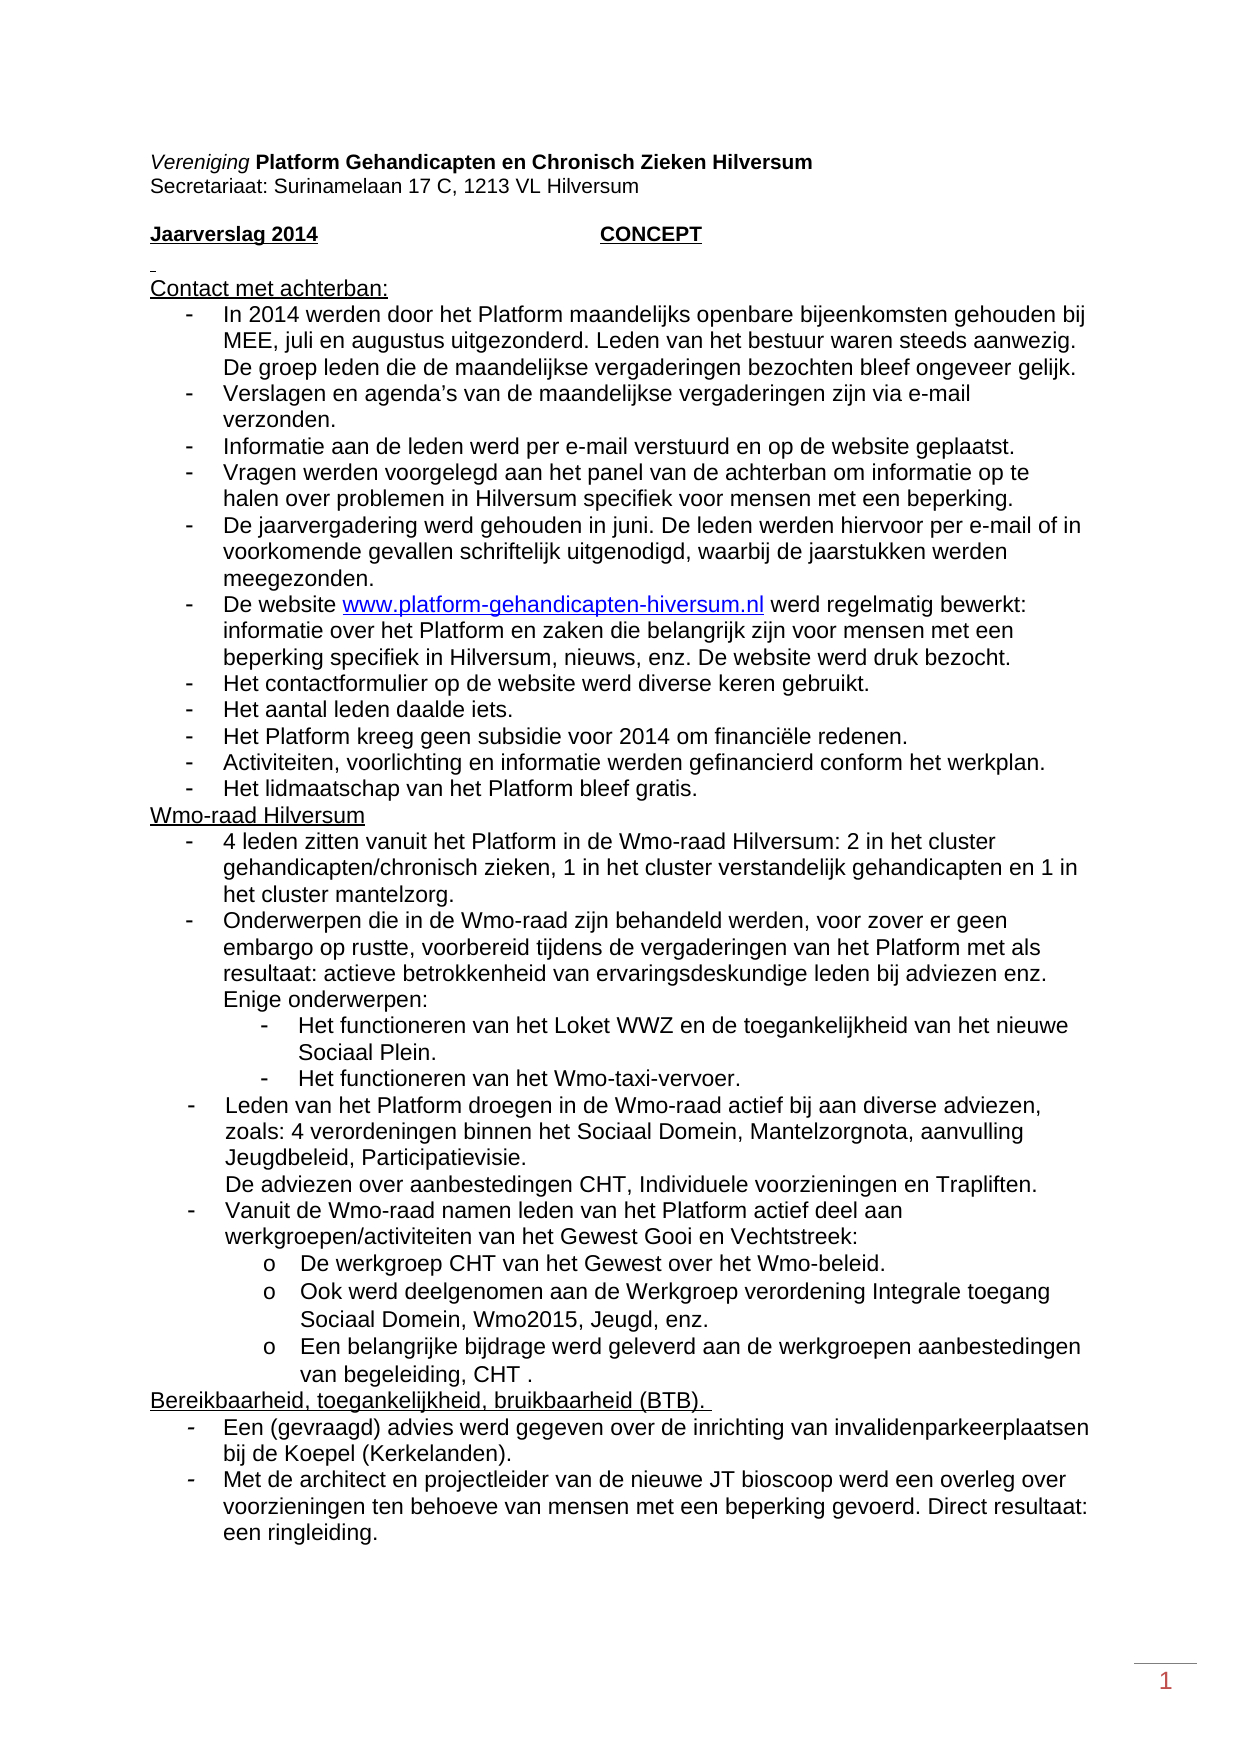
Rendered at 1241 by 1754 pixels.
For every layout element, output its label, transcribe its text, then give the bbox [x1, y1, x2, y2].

list Het aantal leden daalde iets. [185, 696, 1090, 723]
text Contact met achterban: [150, 274, 1090, 301]
list De website www.platform-gehandicapten-hiversum.nl werd regelmatig bewerkt: informatie over het Platform en zaken die belangrijk zijn voor mensen met een beperking specifiek in Hilversum, nieuws, enz. De website werd druk bezocht. [185, 591, 1090, 670]
text Wmo-raad Hilversum [150, 802, 1090, 828]
list Activiteiten, voorlichting en informatie werden gefinancierd conform het werkplan. [185, 749, 1090, 775]
list Het contactformulier op de website werd diverse keren gebruikt. [185, 670, 1090, 696]
list Een (gevraagd) advies werd gegeven over de inrichting van invalidenparkeerplaatsen bij de Koepel (Kerkelanden). [185, 1414, 1090, 1466]
list Het Platform kreeg geen subsidie voor 2014 om financiële redenen. [185, 723, 1090, 749]
list Onderwerpen die in de Wmo-raad zijn behandeld werden, voor zover er geen embargo op rustte, voorbereid tijdens de vergaderingen van het Platform met als resultaat: actieve betrokkenheid van ervaringsdeskundige leden bij adviezen enz. [185, 907, 1090, 986]
list Informatie aan de leden werd per e-mail verstuurd en op de website geplaatst. [185, 433, 1090, 459]
list Een belangrijke bijdrage werd geleverd aan de werkgroepen aanbestedingen van begeleiding, CHT . [262, 1333, 1090, 1387]
list Ook werd deelgenomen aan de Werkgroep verordening Integrale toegang Sociaal Domein, Wmo2015, Jeugd, enz. [262, 1278, 1090, 1333]
list 4 leden zitten vanuit het Platform in de Wmo-raad Hilversum: 2 in het cluster gehandicapten/chronisch zieken, 1 in het cluster verstandelijk gehandicapten en 1 in het cluster mantelzorg. [185, 828, 1090, 907]
text Jaarverslag 2014 CONCEPT [150, 222, 1090, 246]
list Leden van het Platform droegen in de Wmo-raad actief bij aan diverse adviezen, zoals: 4 verordeningen binnen het Sociaal Domein, Mantelzorgnota, aanvulling Jeugdbeleid, Participatievisie. [187, 1092, 1090, 1171]
list De jaarvergadering werd gehouden in juni. De leden werden hiervoor per e-mail of in voorkomende gevallen schriftelijk uitgenodigd, waarbij de jaarstukken werden meegezonden. [185, 512, 1090, 591]
text Secretariaat: Surinamelaan 17 C, 1213 VL Hilversum [150, 174, 1090, 198]
list De werkgroep CHT van het Gewest over het Wmo-beleid. [262, 1250, 1090, 1278]
list Vragen werden voorgelegd aan het panel van de achterban om informatie op te halen over problemen in Hilversum specifiek voor mensen met een beperking. [185, 459, 1090, 512]
list Het lidmaatschap van het Platform bleef gratis. [185, 775, 1090, 802]
list Verslagen en agenda’s van de maandelijkse vergaderingen zijn via e-mail verzonden. [185, 380, 1090, 433]
text Vereniging Platform Gehandicapten en Chronisch Zieken Hilversum [150, 150, 1090, 174]
list Het functioneren van het Loket WWZ en de toegankelijkheid van het nieuwe Sociaal Plein. [260, 1012, 1090, 1065]
list Met de architect en projectleider van de nieuwe JT bioscoop werd een overleg over voorzieningen ten behoeve van mensen met een beperking gevoerd. Direct resultaat: een ringleiding. [185, 1466, 1090, 1546]
list Vanuit de Wmo-raad namen leden van het Platform actief deel aan werkgroepen/activiteiten van het Gewest Gooi en Vechtstreek: [187, 1197, 1090, 1250]
list In 2014 werden door het Platform maandelijks openbare bijeenkomsten gehouden bij MEE, juli en augustus uitgezonderd. Leden van het bestuur waren steeds aanwezig. De groep leden die de maandelijkse vergaderingen bezochten bleef ongeveer gelijk. [185, 301, 1090, 380]
text De adviezen over aanbestedingen CHT, Individuele voorzieningen en Trapliften. [225, 1171, 1090, 1197]
list Het functioneren van het Wmo-taxi-vervoer. [260, 1065, 1090, 1092]
text Bereikbaarheid, toegankelijkheid, bruikbaarheid (BTB). [150, 1387, 1090, 1414]
text Enige onderwerpen: [223, 986, 1090, 1012]
